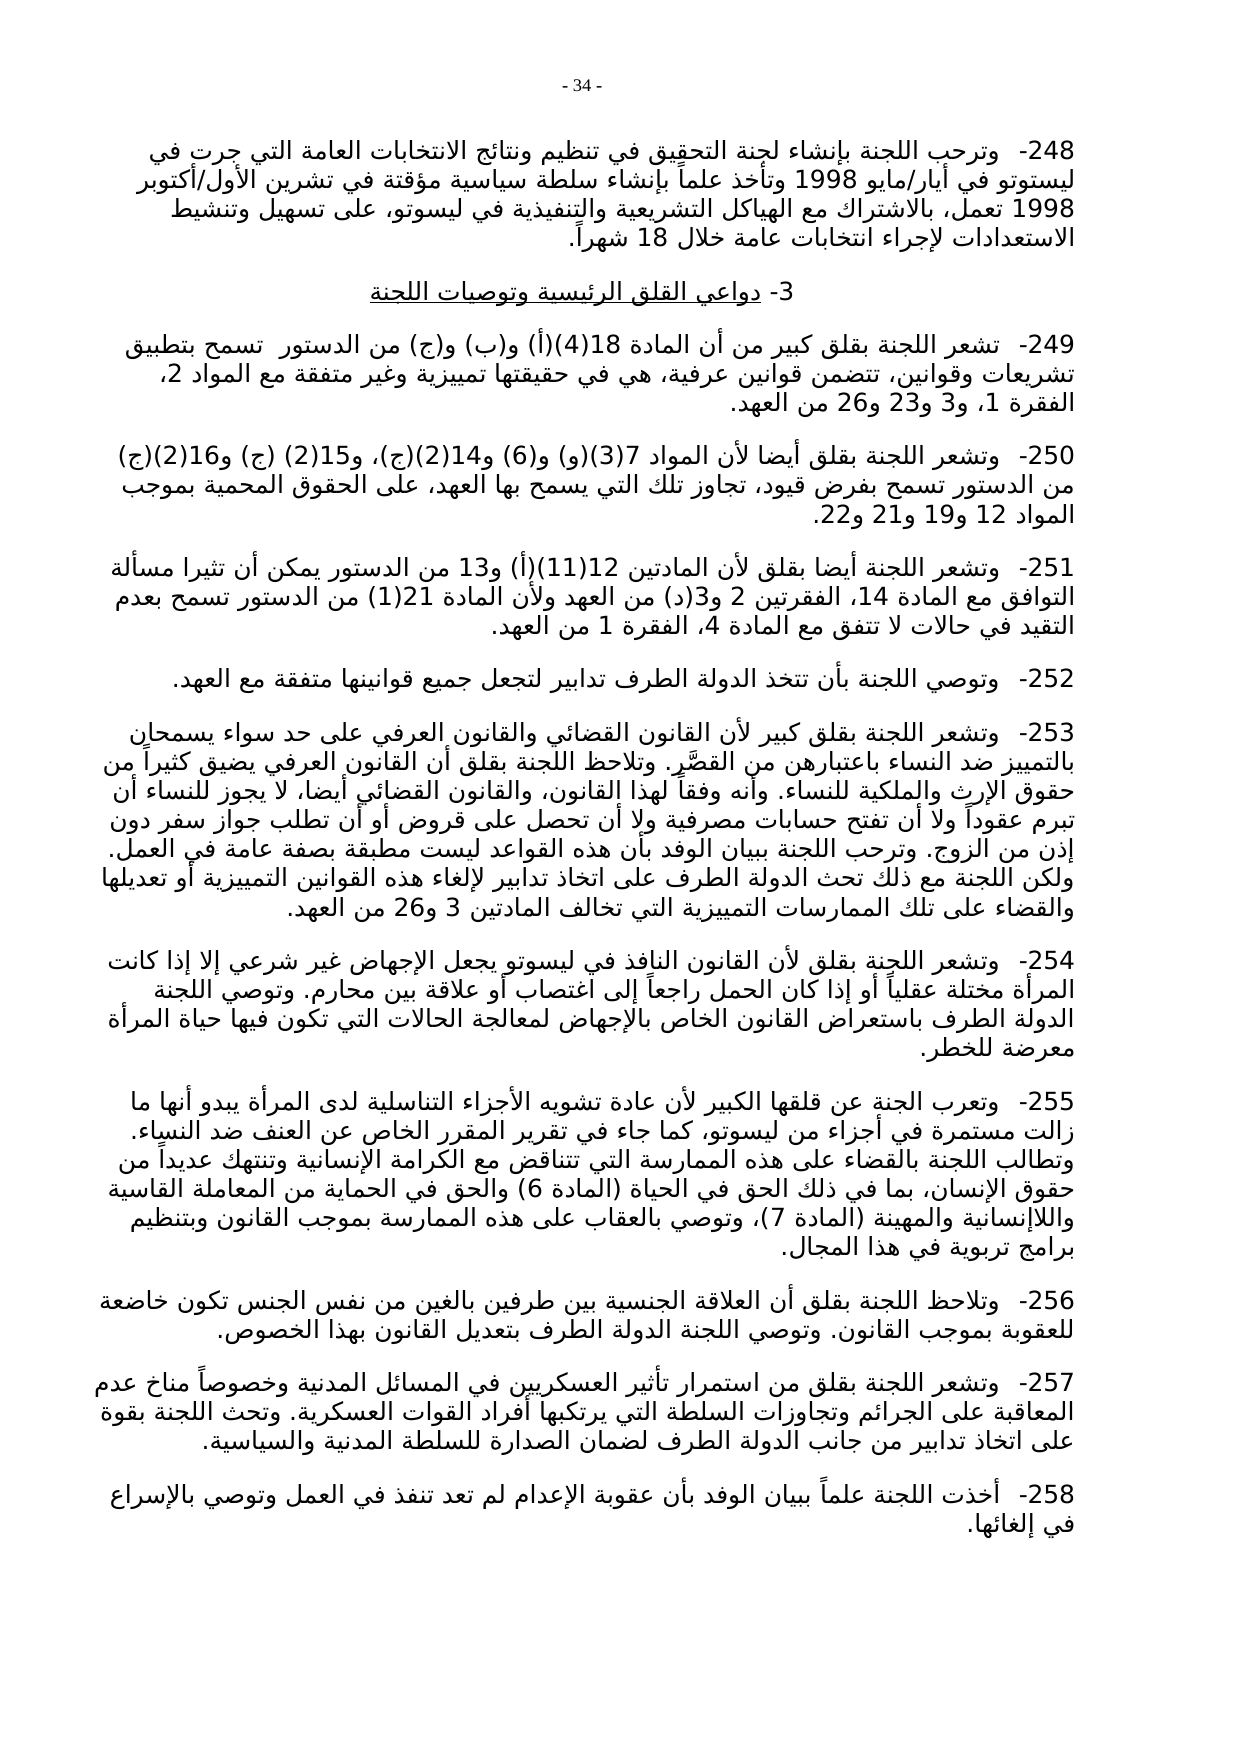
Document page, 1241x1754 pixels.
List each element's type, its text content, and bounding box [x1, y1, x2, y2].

text 252- وتوصي اللجنة بأن تتخذ الدولة الطرف تدابير لتجعل جميع قوانينها متفقة مع العهد. [88, 664, 1075, 694]
text 250- وتشعر اللجنة بقلق أيضا لأن المواد 7(3)(و) و(6) و14(2)(ج)، و15(2) (ج) و16(2)(ج) من الدستور تسمح بفرض قيود، تجاوز تلك التي يسمح بها العهد، على الحقوق المحمية بموجب المواد 12 و19 و21 و22. [88, 441, 1075, 529]
text 256- وتلاحظ اللجنة بقلق أن العلاقة الجنسية بين طرفين بالغين من نفس الجنس تكون خاضعة للعقوبة بموجب القانون. وتوصي اللجنة الدولة الطرف بتعديل القانون بهذا الخصوص. [88, 1286, 1075, 1344]
text 249- تشعر اللجنة بقلق كبير من أن المادة 18(4)(أ) و(ب) و(ج) من الدستور تسمح بتطبيق تشريعات وقوانين، تتضمن قوانين عرفية، هي في حقيقتها تمييزية وغير متفقة مع المواد 2، الفقرة 1، و3 و23 و26 من العهد. [88, 330, 1075, 417]
text 248- وترحب اللجنة بإنشاء لجنة التحقيق في تنظيم ونتائج الانتخابات العامة التي جرت في ليستوتو في أيار/مايو 1998 وتأخذ علماً بإنشاء سلطة سياسية مؤقتة في تشرين الأول/أكتوبر 1998 تعمل، بالاشتراك مع الهياكل التشريعية والتنفيذية في ليسوتو، على تسهيل وتنشيط الاستعدادات لإجراء انتخابات عامة خلال 18 شهراً. [88, 136, 1075, 253]
text 253- وتشعر اللجنة بقلق كبير لأن القانون القضائي والقانون العرفي على حد سواء يسمحان بالتمييز ضد النساء باعتبارهن من القصَّر. وتلاحظ اللجنة بقلق أن القانون العرفي يضيق كثيراً من حقوق الإرث والملكية للنساء. وأنه وفقاً لهذا القانون، والقانون القضائي أيضا، لا يجوز للنساء أن تبرم عقوداً ولا أن تفتح حسابات مصرفية ولا أن تحصل على قروض أو أن تطلب جواز سفر دون إذن من الزوج. وترحب اللجنة ببيان الوفد بأن هذه القواعد ليست مطبقة بصفة عامة في العمل. ولكن اللجنة مع ذلك تحث الدولة الطرف على اتخاذ تدابير لإلغاء هذه القوانين التمييزية أو تعديلها والقضاء على تلك الممارسات التمييزية التي تخالف المادتين 3 و26 من العهد. [88, 718, 1075, 922]
text 255- وتعرب الجنة عن قلقها الكبير لأن عادة تشويه الأجزاء التناسلية لدى المرأة يبدو أنها ما زالت مستمرة في أجزاء من ليسوتو، كما جاء في تقرير المقرر الخاص عن العنف ضد النساء. وتطالب اللجنة بالقضاء على هذه الممارسة التي تتناقض مع الكرامة الإنسانية وتنتهك عديداً من حقوق الإنسان، بما في ذلك الحق في الحياة (المادة 6) والحق في الحماية من المعاملة القاسية واللاإنسانية والمهينة (المادة 7)، وتوصي بالعقاب على هذه الممارسة بموجب القانون وبتنظيم برامج تربوية في هذا المجال. [88, 1087, 1075, 1262]
text 258- أخذت اللجنة علماً ببيان الوفد بأن عقوبة الإعدام لم تعد تنفذ في العمل وتوصي بالإسراع في إلغائها. [88, 1480, 1075, 1538]
text 251- وتشعر اللجنة أيضا بقلق لأن المادتين 12(11)(أ) و13 من الدستور يمكن أن تثيرا مسألة التوافق مع المادة 14، الفقرتين 2 و3(د) من العهد ولأن المادة 21(1) من الدستور تسمح بعدم التقيد في حالات لا تتفق مع المادة 4، الفقرة 1 من العهد. [88, 553, 1075, 641]
text 257- وتشعر اللجنة بقلق من استمرار تأثير العسكريين في المسائل المدنية وخصوصاً مناخ عدم المعاقبة على الجرائم وتجاوزات السلطة التي يرتكبها أفراد القوات العسكرية. وتحث اللجنة بقوة على اتخاذ تدابير من جانب الدولة الطرف لضمان الصدارة للسلطة المدنية والسياسية. [88, 1368, 1075, 1456]
text 254- وتشعر اللجنة بقلق لأن القانون النافذ في ليسوتو يجعل الإجهاض غير شرعي إلا إذا كانت المرأة مختلة عقلياً أو إذا كان الحمل راجعاً إلى اغتصاب أو علاقة بين محارم. وتوصي اللجنة الدولة الطرف باستعراض القانون الخاص بالإجهاض لمعالجة الحالات التي تكون فيها حياة المرأة معرضة للخطر. [88, 946, 1075, 1063]
text 3- دواعي القلق الرئيسية وتوصيات اللجنة [88, 277, 1075, 306]
